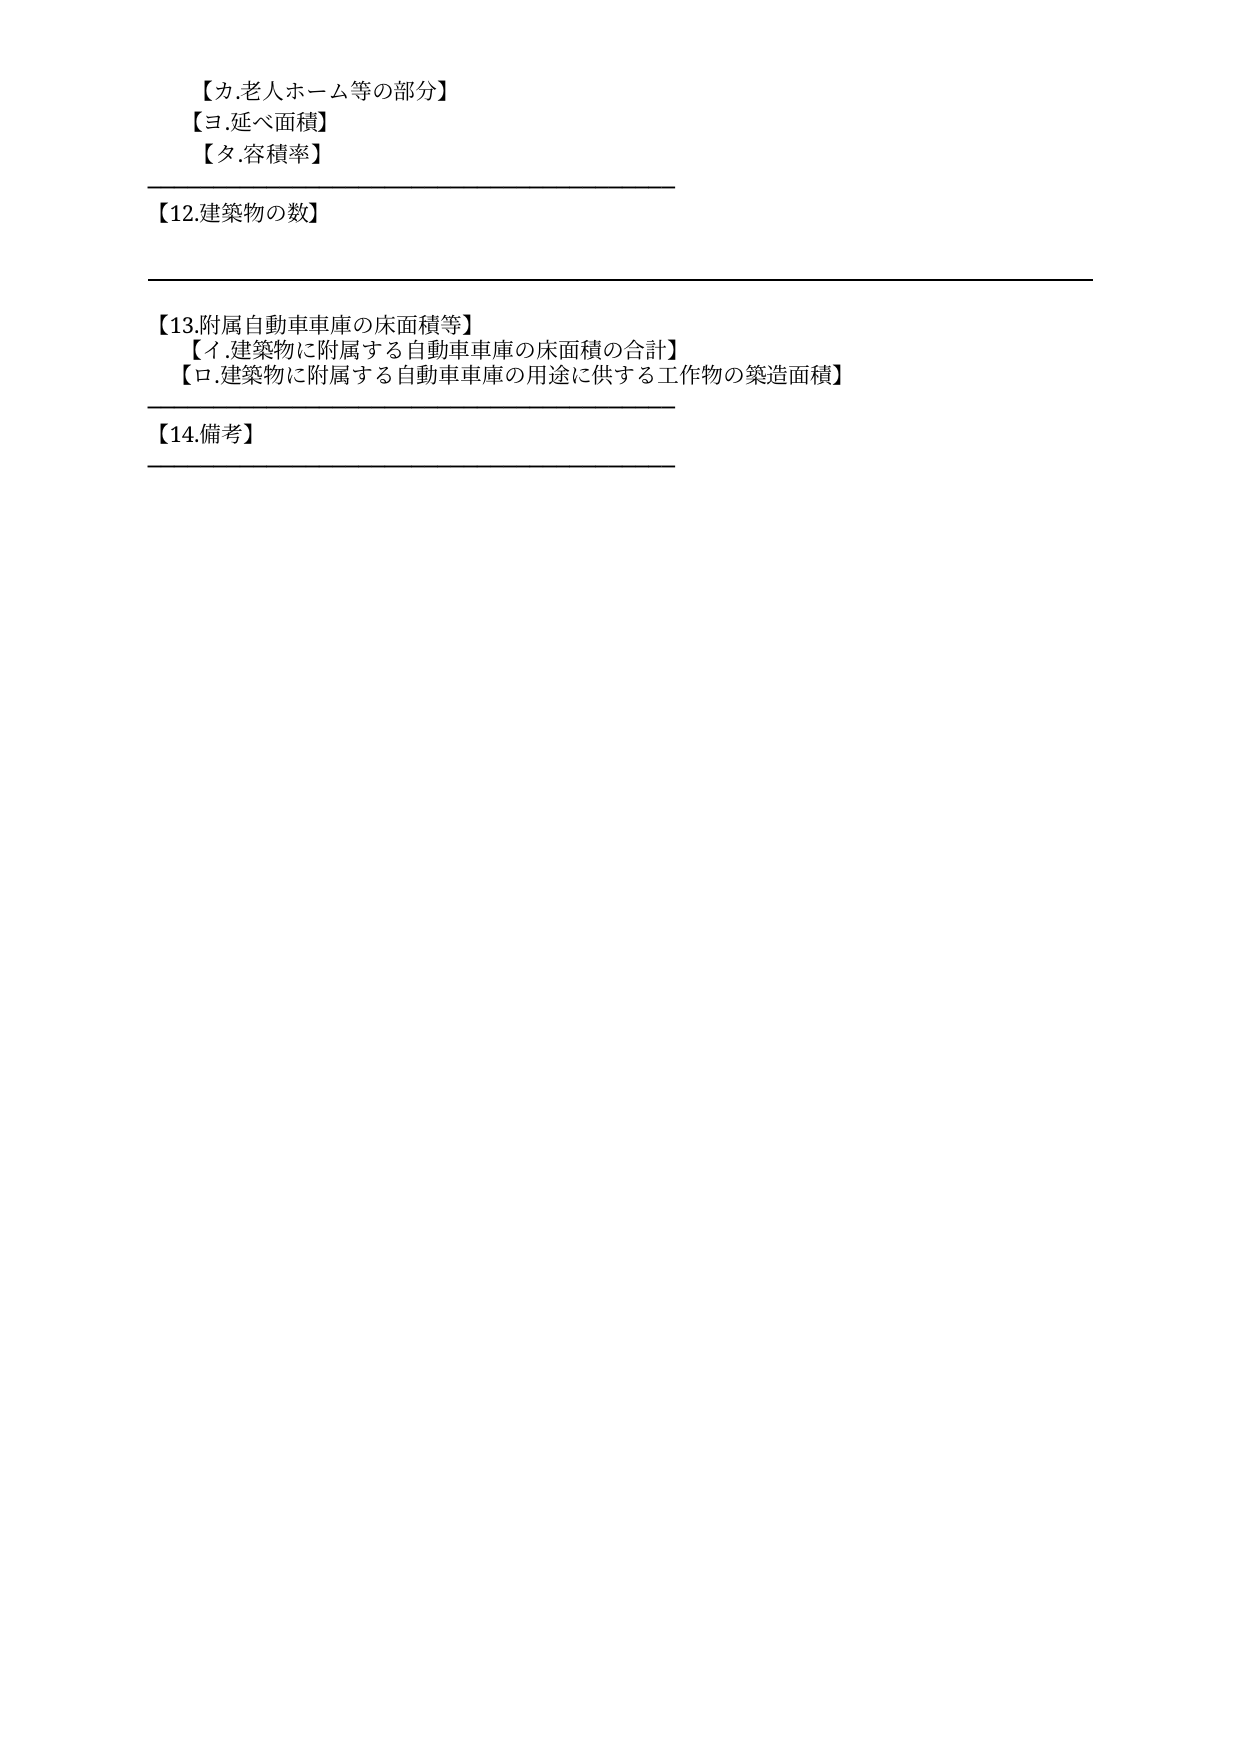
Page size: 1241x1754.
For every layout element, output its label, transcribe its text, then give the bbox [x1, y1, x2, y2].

text 【イ.建築物に附属する自動車車庫の床面積の合計】 [148, 339, 1093, 364]
text 【ロ.建築物に附属する自動車車庫の用途に供する工作物の築造面積】 [148, 364, 1093, 389]
text 【カ.老人ホーム等の部分】 [148, 74, 1093, 105]
text 【13.附属自動車車庫の床面積等】 [148, 314, 1093, 339]
text 【ヨ.延べ面積】 [169, 105, 1093, 137]
text ──────────────────────────────────────── [148, 447, 1093, 481]
text ──────────────────────────────────────── [148, 389, 1093, 422]
text 【タ.容積率】 [169, 137, 1093, 168]
text 【12.建築物の数】 [148, 202, 1093, 227]
text 【14.備考】 [148, 422, 1093, 447]
text ──────────────────────────────────────── [148, 168, 1093, 202]
